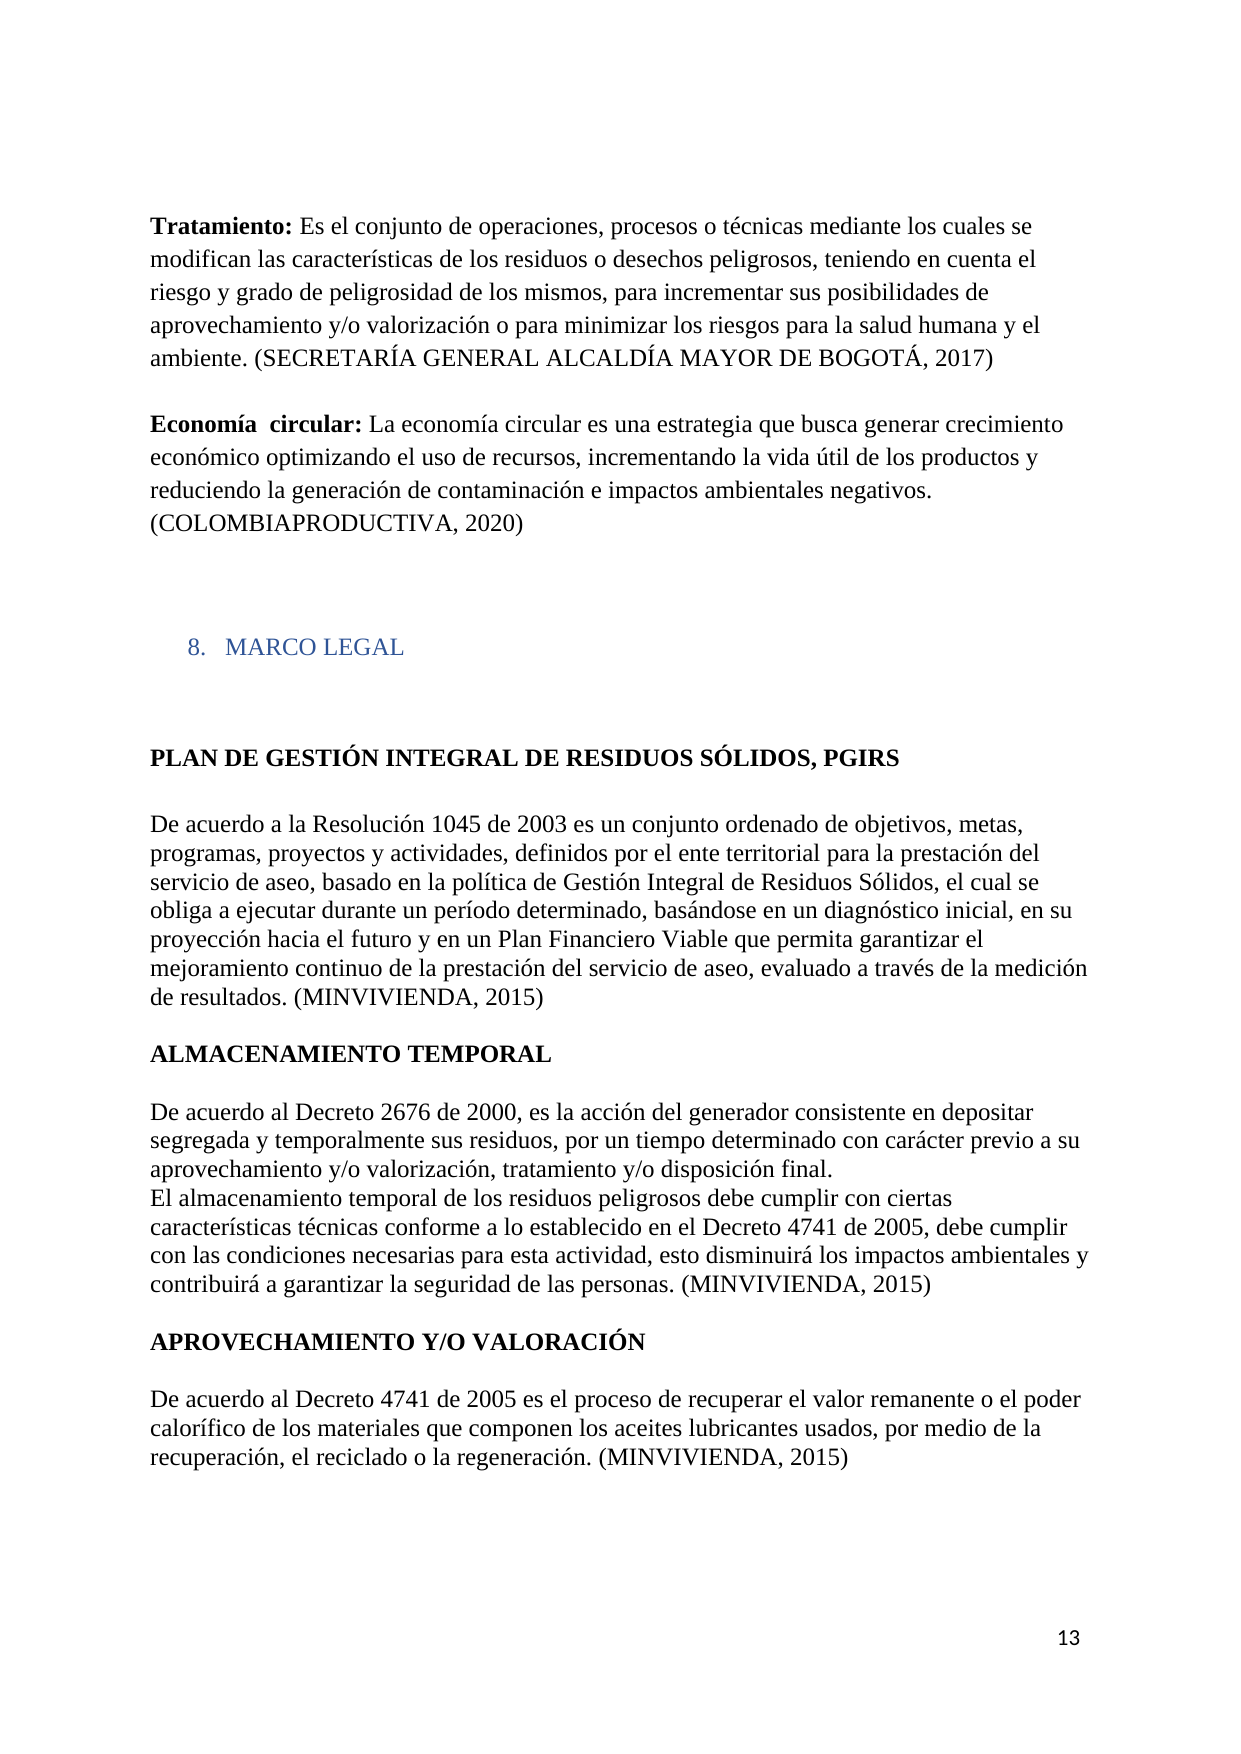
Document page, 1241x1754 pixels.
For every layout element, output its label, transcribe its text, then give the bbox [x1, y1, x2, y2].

subtitle MARCO LEGAL [187, 632, 1090, 661]
text De acuerdo al Decreto 2676 de 2000, es la acción del generador consistente en depositar segregada y temporalmente sus residuos, por un tiempo determinado con carácter previo a su aprovechamiento y/o valorización, tratamiento y/o disposición final. [150, 1097, 1090, 1183]
text Tratamiento: Es el conjunto de operaciones, procesos o técnicas mediante los cuales se modifican las características de los residuos o desechos peligrosos, teniendo en cuenta el riesgo y grado de peligrosidad de los mismos, para incrementar sus posibilidades de aprovechamiento y/o valorización o para minimizar los riesgos para la salud humana y el ambiente. [150, 211, 1090, 372]
text El almacenamiento temporal de los residuos peligrosos debe cumplir con ciertas características técnicas conforme a lo establecido en el Decreto 4741 de 2005, debe cumplir con las condiciones necesarias para esta actividad, esto disminuirá los impactos ambientales y contribuirá a garantizar la seguridad de las personas. [150, 1183, 1090, 1298]
text De acuerdo a la Resolución 1045 de 2003 es un conjunto ordenado de objetivos, metas, programas, proyectos y actividades, definidos por el ente territorial para la prestación del servicio de aseo, basado en la política de Gestión Integral de Residuos Sólidos, el cual se obliga a ejecutar durante un período determinado, basándose en un diagnóstico inicial, en su proyección hacia el futuro y en un Plan Financiero Viable que permita garantizar el mejoramiento continuo de la prestación del servicio de aseo, evaluado a través de la medición de resultados. [150, 809, 1090, 1010]
text Economía circular: La economía circular es una estrategia que busca generar crecimiento económico optimizando el uso de recursos, incrementando la vida útil de los productos y reduciendo la generación de contaminación e impactos ambientales negativos. [150, 409, 1090, 537]
text PLAN DE GESTIÓN INTEGRAL DE RESIDUOS SÓLIDOS, PGIRS [150, 743, 1090, 772]
text ALMACENAMIENTO TEMPORAL [150, 1039, 1090, 1068]
text APROVECHAMIENTO Y/O VALORACIÓN [150, 1327, 1090, 1355]
text De acuerdo al Decreto 4741 de 2005 es el proceso de recuperar el valor remanente o el poder calorífico de los materiales que componen los aceites lubricantes usados, por medio de la recuperación, el reciclado o la regeneración. [150, 1384, 1090, 1470]
